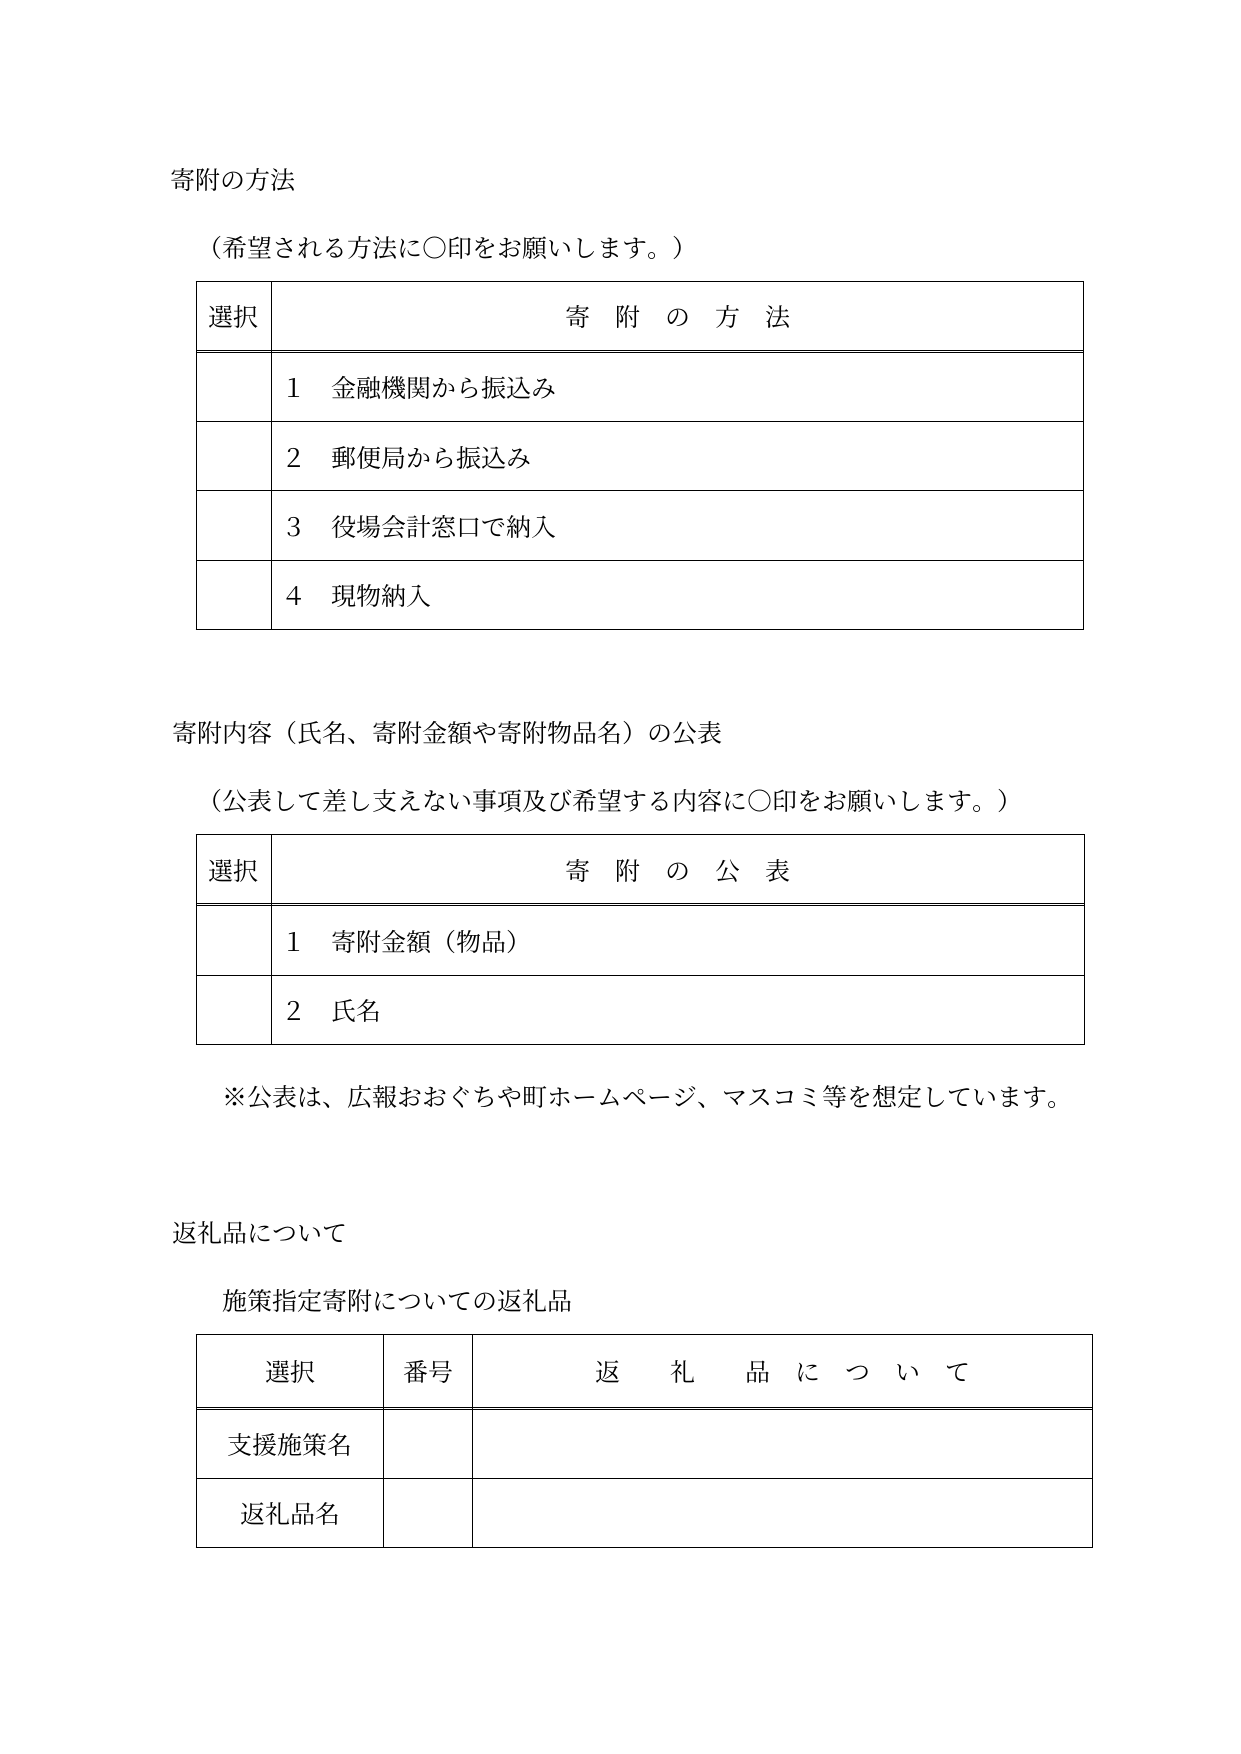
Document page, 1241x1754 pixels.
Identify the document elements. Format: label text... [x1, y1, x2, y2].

table_header 選択 [197, 282, 271, 350]
table_cell ４ 現物納入 [272, 561, 1083, 629]
table_cell [473, 1479, 1092, 1547]
table_cell １ 金融機関から振込み [272, 353, 1083, 421]
table_cell [197, 491, 271, 559]
text 返礼品について [148, 1198, 1092, 1266]
table_cell ２ 氏名 [272, 976, 1084, 1044]
table_header 返 礼 品 に つ い て [473, 1335, 1092, 1407]
text 寄附の方法 [148, 144, 1092, 213]
table_cell 支援施策名 [197, 1410, 383, 1478]
table_cell [197, 561, 271, 629]
table_cell １ 寄附金額（物品） [272, 906, 1084, 974]
text （希望される方法に○印をお願いします。） [148, 213, 1092, 281]
table_cell [197, 422, 271, 490]
table_cell [197, 976, 271, 1044]
table_header 寄 附 の 方 法 [272, 282, 1083, 350]
table_cell ３ 役場会計窓口で納入 [272, 491, 1083, 559]
table_header 寄 附 の 公 表 [272, 835, 1084, 903]
text ※公表は、広報おおぐちや町ホームページ、マスコミ等を想定しています。 [148, 1062, 1092, 1130]
table_header 番号 [384, 1335, 472, 1407]
table_cell [473, 1410, 1092, 1478]
text （公表して差し支えない事項及び希望する内容に○印をお願いします。） [198, 766, 1092, 834]
table_cell [384, 1410, 472, 1478]
table_cell [197, 353, 271, 421]
table_cell [197, 906, 271, 974]
table_cell ２ 郵便局から振込み [272, 422, 1083, 490]
table_header 選択 [197, 835, 271, 903]
text 寄附内容（氏名、寄附金額や寄附物品名）の公表 [148, 698, 1092, 766]
table_header 選択 [197, 1335, 383, 1407]
table_cell [384, 1479, 472, 1547]
table_cell 返礼品名 [197, 1479, 383, 1547]
text 施策指定寄附についての返礼品 [198, 1266, 1092, 1334]
